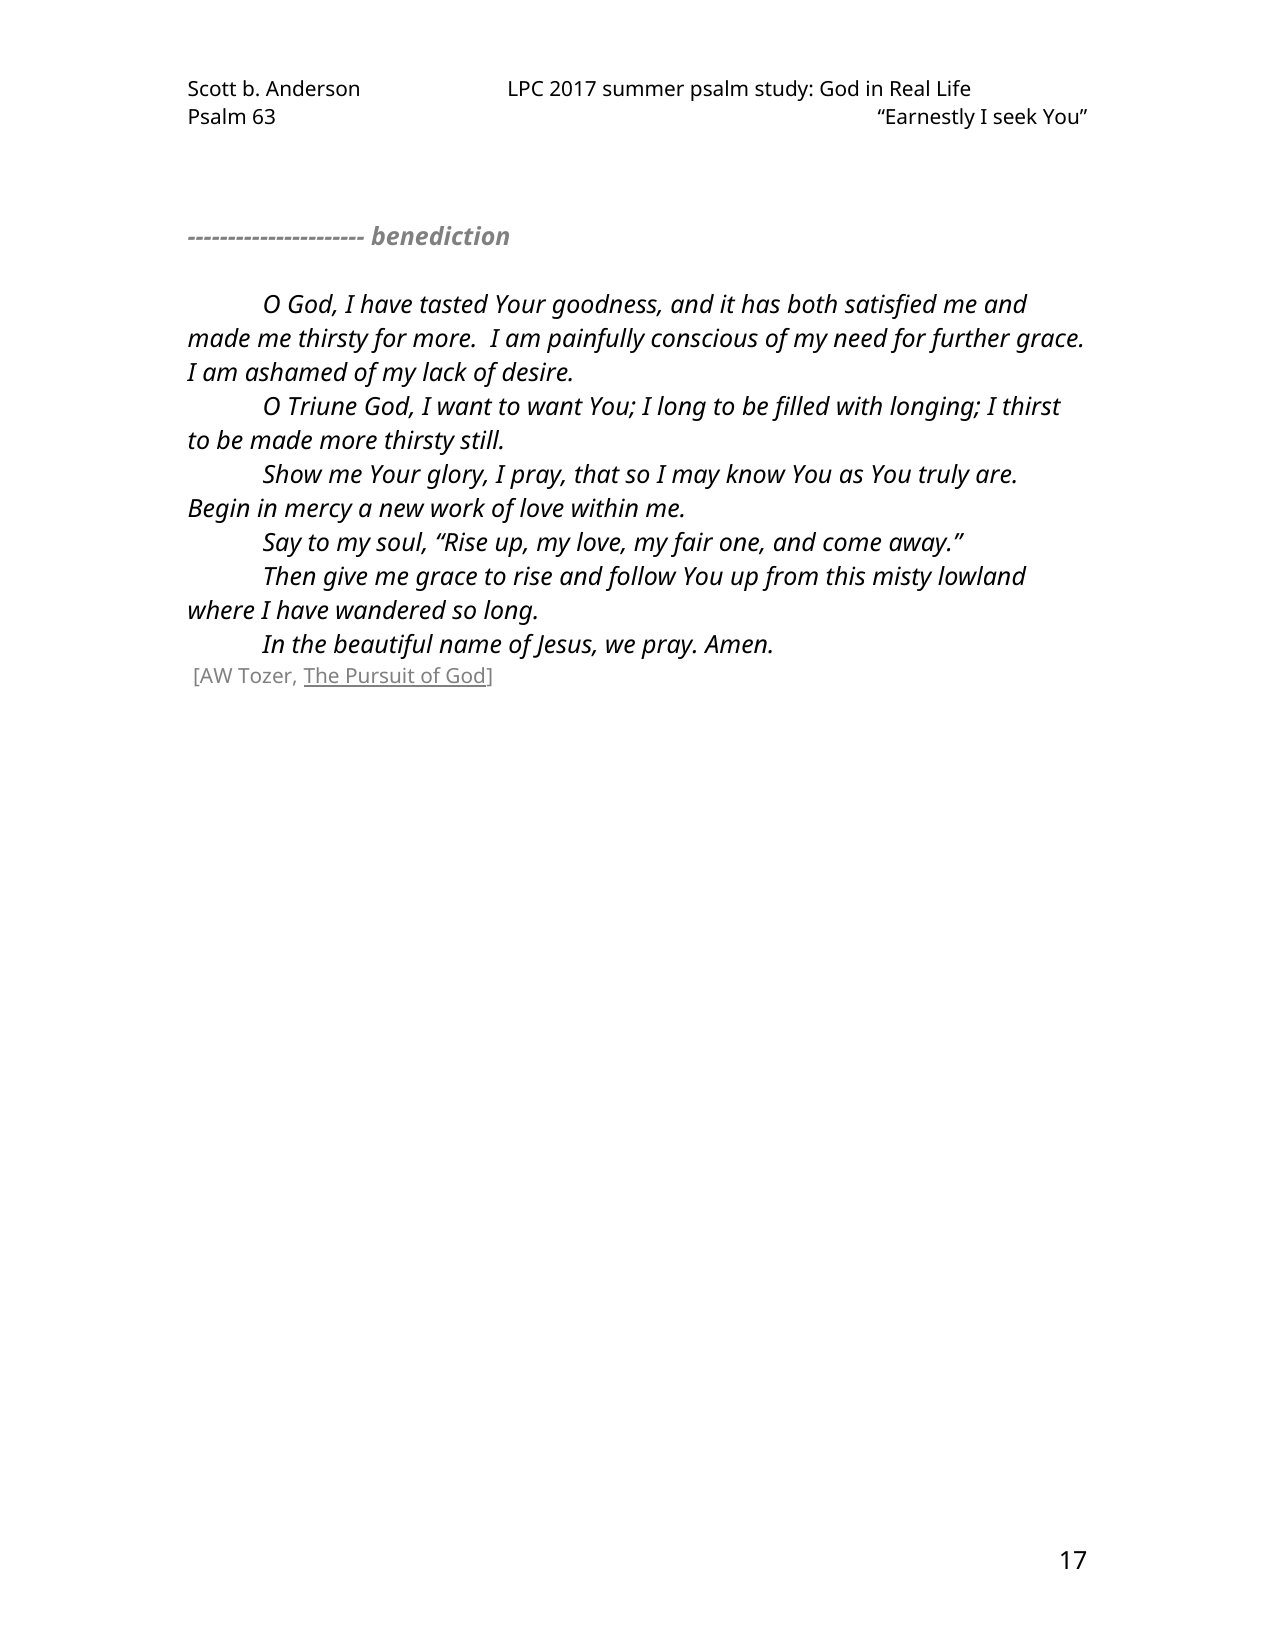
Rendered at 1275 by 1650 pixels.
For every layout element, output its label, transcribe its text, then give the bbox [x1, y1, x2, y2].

text [AW Tozer, The Pursuit of God] [187, 661, 1087, 689]
text ---------------------- benediction [187, 218, 1087, 252]
text O Triune God, I want to want You; I long to be filled with longing; I thirst to be made more thirsty still. [187, 388, 1087, 457]
text In the beautiful name of Jesus, we pray. Amen. [187, 627, 1087, 661]
text Then give me grace to rise and follow You up from this misty lowland where I have wandered so long. [187, 559, 1087, 627]
text Show me Your glory, I pray, that so I may know You as You truly are. Begin in mercy a new work of love within me. [187, 457, 1087, 525]
text Say to my soul, “Rise up, my love, my fair one, and come away.” [187, 525, 1087, 559]
text O God, I have tasted Your goodness, and it has both satisfied me and made me thirsty for more. I am painfully conscious of my need for further grace. I am ashamed of my lack of desire. [187, 286, 1087, 388]
